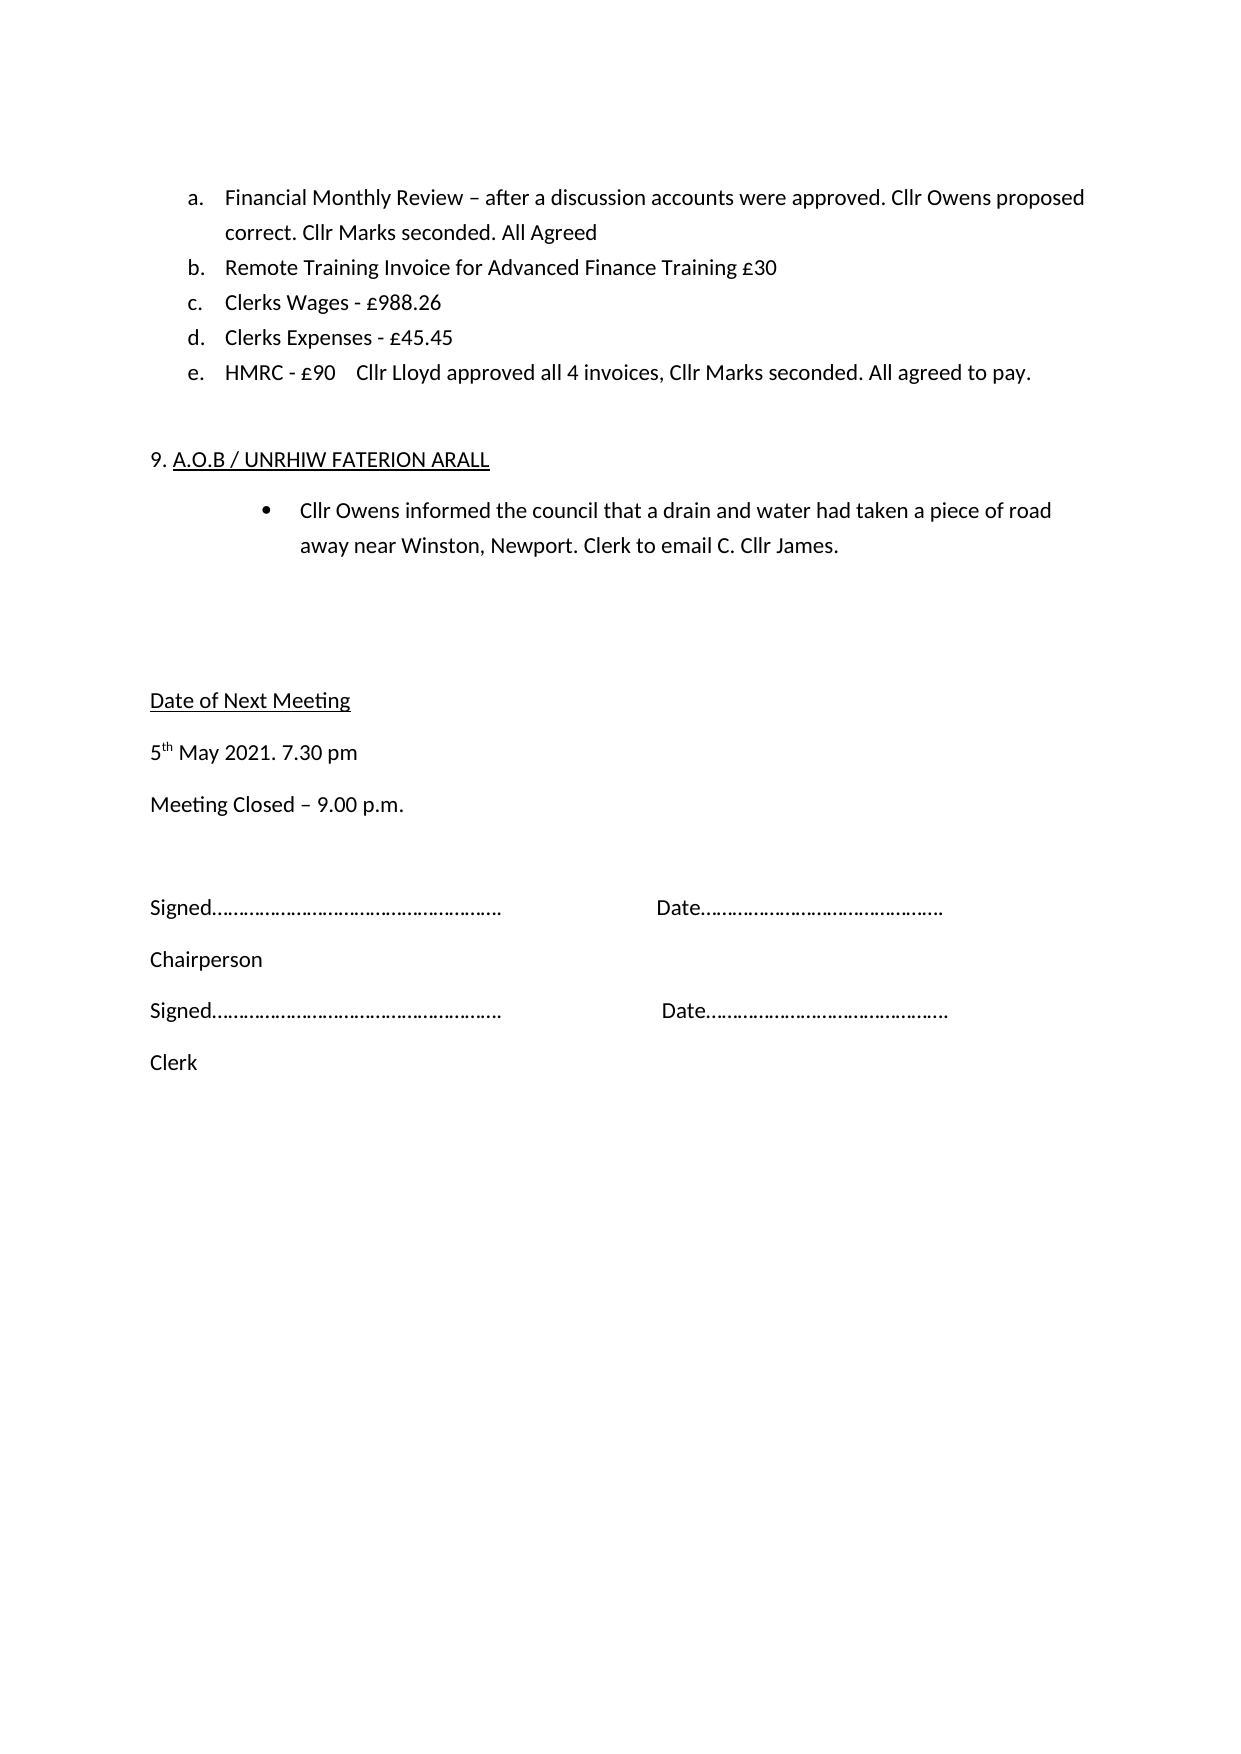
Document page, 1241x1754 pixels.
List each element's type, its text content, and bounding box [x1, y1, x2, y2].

list HMRC - £90 Cllr Lloyd approved all 4 invoices, Cllr Marks seconded. All agreed to pay. [187, 358, 1090, 386]
text Signed………………………………………………. Date………………………………………. [150, 893, 1090, 921]
text 9. A.O.B / UNRHIW FATERION ARALL [150, 445, 1090, 473]
text Date of Next Meeting [150, 687, 1090, 715]
list Clerks Expenses - £45.45 [187, 323, 1090, 351]
text Meeting Closed – 9.00 p.m. [150, 790, 1090, 818]
text Signed………………………………………………. Date………………………………………. [150, 997, 1090, 1025]
text 5th May 2021. 7.30 pm [150, 738, 1090, 766]
list Remote Training Invoice for Advanced Finance Training £30 [187, 253, 1090, 281]
list Financial Monthly Review – after a discussion accounts were approved. Cllr Owens proposed correct. Cllr Marks seconded. All Agreed [187, 183, 1090, 246]
text Clerk [150, 1048, 1090, 1076]
list Cllr Owens informed the council that a drain and water had taken a piece of road away near Winston, Newport. Clerk to email C. Cllr James. [262, 497, 1090, 560]
text Chairperson [150, 945, 1090, 973]
list Clerks Wages - £988.26 [187, 288, 1090, 316]
